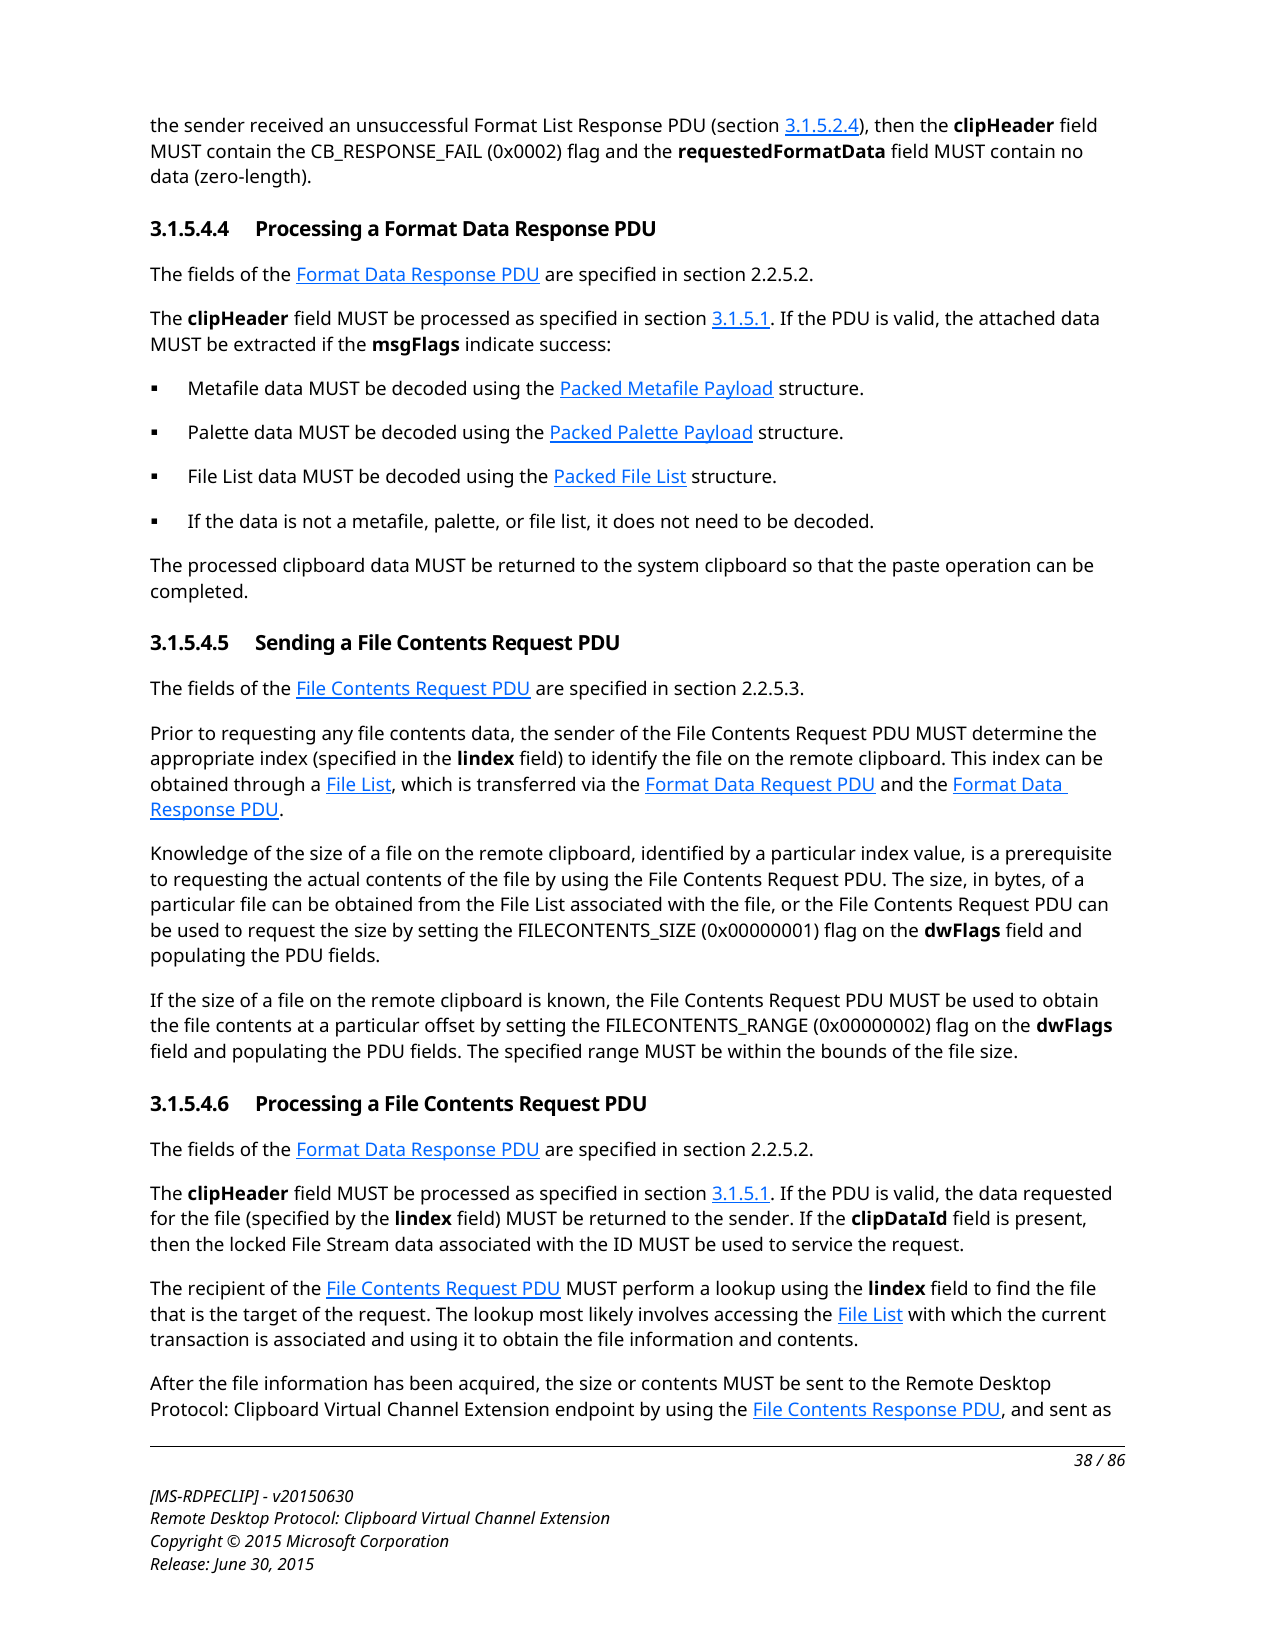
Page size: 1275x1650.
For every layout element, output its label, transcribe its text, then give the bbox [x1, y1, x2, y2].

text The recipient of the File Contents Request PDU MUST perform a lookup using the lindex field to find the file that is the target of the request. The lookup most likely involves accessing the File List with which the current transaction is associated and using it to obtain the file information and contents. [150, 1275, 1125, 1352]
text If the size of a file on the remote clipboard is known, the File Contents Request PDU MUST be used to obtain the file contents at a particular offset by setting the FILECONTENTS_RANGE (0x00000002) flag on the dwFlags field and populating the PDU fields. The specified range MUST be within the bounds of the file size. [150, 987, 1125, 1064]
subtitle Processing a Format Data Response PDU [150, 214, 1125, 242]
text Knowledge of the size of a file on the remote clipboard, identified by a particular index value, is a prerequisite to requesting the actual contents of the file by using the File Contents Request PDU. The size, in bytes, of a particular file can be obtained from the File List associated with the file, or the File Contents Request PDU can be used to request the size by setting the FILECONTENTS_SIZE (0x00000001) flag on the dwFlags field and populating the PDU fields. [150, 841, 1125, 968]
text The fields of the File Contents Request PDU are specified in section 2.2.5.3. [150, 676, 1125, 701]
subtitle Processing a File Contents Request PDU [150, 1089, 1125, 1117]
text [150, 112, 1125, 189]
text Prior to requesting any file contents data, the sender of the File Contents Request PDU MUST determine the appropriate index (specified in the lindex field) to identify the file on the remote clipboard. This index can be obtained through a File List, which is transferred via the Format Data Request PDU and the Format Data Response PDU. [150, 720, 1125, 822]
list Palette data MUST be decoded using the Packed Palette Payload structure. [150, 419, 1125, 445]
text The processed clipboard data MUST be returned to the system clipboard so that the paste operation can be completed. [150, 552, 1125, 603]
text The fields of the Format Data Response PDU are specified in section 2.2.5.2. [150, 1136, 1125, 1161]
list Metafile data MUST be decoded using the Packed Metafile Payload structure. [150, 375, 1125, 401]
subtitle Sending a File Contents Request PDU [150, 628, 1125, 657]
text The clipHeader field MUST be processed as specified in section 3.1.5.1. If the PDU is valid, the attached data MUST be extracted if the msgFlags indicate success: [150, 306, 1125, 357]
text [150, 1371, 1125, 1422]
text The clipHeader field MUST be processed as specified in section 3.1.5.1. If the PDU is valid, the data requested for the file (specified by the lindex field) MUST be returned to the sender. If the clipDataId field is present, then the locked File Stream data associated with the ID MUST be used to service the request. [150, 1180, 1125, 1257]
list File List data MUST be decoded using the Packed File List structure. [150, 464, 1125, 489]
list If the data is not a metafile, palette, or file list, it does not need to be decoded. [150, 508, 1125, 534]
text The fields of the Format Data Response PDU are specified in section 2.2.5.2. [150, 261, 1125, 287]
